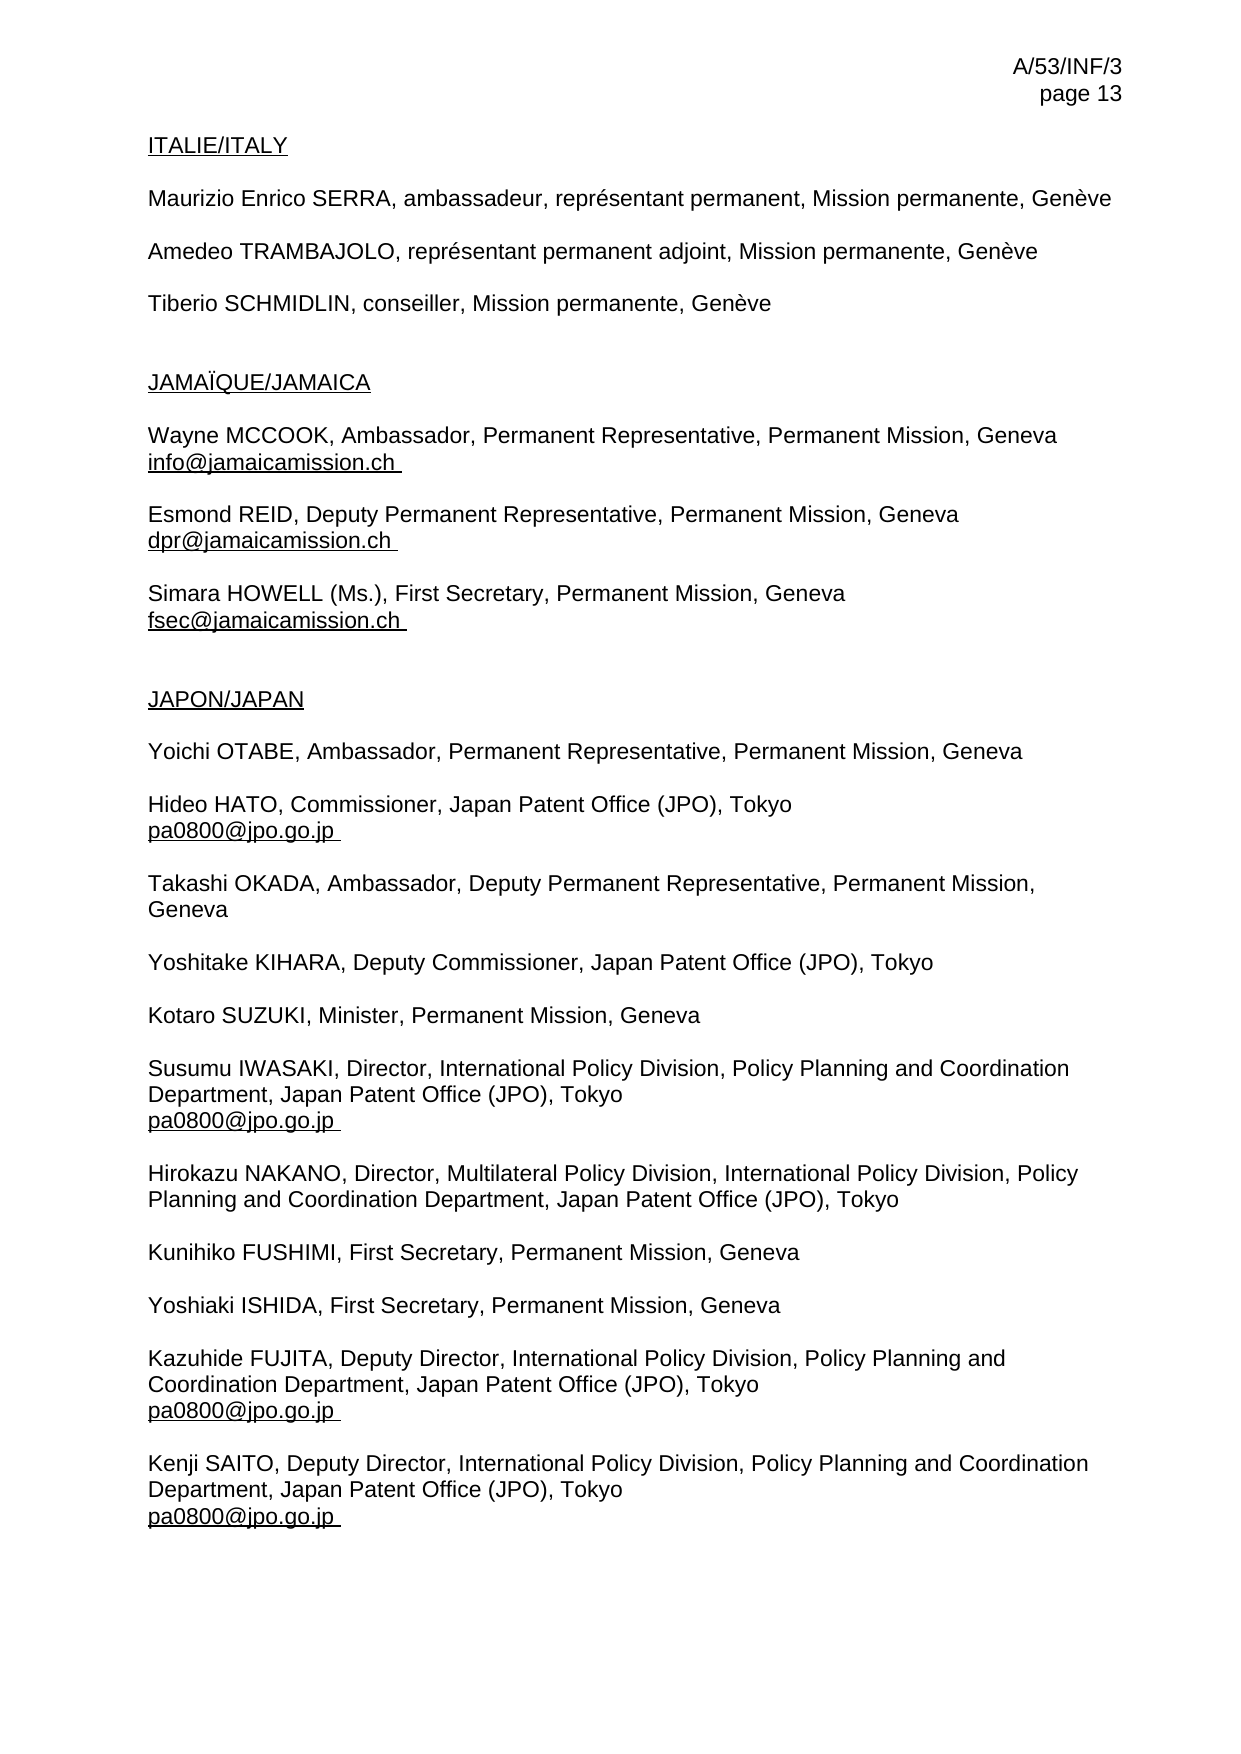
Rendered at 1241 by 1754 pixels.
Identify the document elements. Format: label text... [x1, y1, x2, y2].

text Susumu IWASAKI, Director, International Policy Division, Policy Planning and Coordination Department, Japan Patent Office (JPO), Tokyo [148, 1054, 1122, 1107]
text JAMAÏQUE/JAMAICA [148, 369, 1122, 396]
text Kenji SAITO, Deputy Director, International Policy Division, Policy Planning and Coordination Department, Japan Patent Office (JPO), Tokyo [148, 1450, 1122, 1503]
text Amedeo TRAMBAJOLO, représentant permanent adjoint, Mission permanente, Genève [148, 238, 1122, 264]
text pa0800@jpo.go.jp [148, 817, 1122, 844]
text Yoichi OTABE, Ambassador, Permanent Representative, Permanent Mission, Geneva [148, 738, 1122, 765]
text JAPON/JAPAN [148, 686, 1122, 712]
text Tiberio SCHMIDLIN, conseiller, Mission permanente, Genève [148, 290, 1122, 317]
text pa0800@jpo.go.jp [148, 1503, 1122, 1529]
text info@jamaicamission.ch [148, 448, 1122, 475]
text dpr@jamaicamission.ch [148, 527, 1122, 554]
text fsec@jamaicamission.ch [148, 607, 1122, 633]
text pa0800@jpo.go.jp [148, 1107, 1122, 1134]
text Yoshiaki ISHIDA, First Secretary, Permanent Mission, Geneva [148, 1292, 1122, 1318]
text Maurizio Enrico SERRA, ambassadeur, représentant permanent, Mission permanente, Genève [148, 185, 1122, 211]
text Hideo HATO, Commissioner, Japan Patent Office (JPO), Tokyo [148, 791, 1122, 817]
text Yoshitake KIHARA, Deputy Commissioner, Japan Patent Office (JPO), Tokyo [148, 949, 1122, 976]
text Kotaro SUZUKI, Minister, Permanent Mission, Geneva [148, 1002, 1122, 1028]
text ITALIE/ITALY [148, 132, 1122, 158]
text Takashi OKADA, Ambassador, Deputy Permanent Representative, Permanent Mission, Geneva [148, 870, 1122, 923]
text Kunihiko FUSHIMI, First Secretary, Permanent Mission, Geneva [148, 1239, 1122, 1265]
text pa0800@jpo.go.jp [148, 1397, 1122, 1423]
text Hirokazu NAKANO, Director, Multilateral Policy Division, International Policy Division, Policy Planning and Coordination Department, Japan Patent Office (JPO), Tokyo [148, 1160, 1122, 1213]
text Simara HOWELL (Ms.), First Secretary, Permanent Mission, Geneva [148, 580, 1122, 607]
text Wayne MCCOOK, Ambassador, Permanent Representative, Permanent Mission, Geneva [148, 422, 1122, 448]
text Kazuhide FUJITA, Deputy Director, International Policy Division, Policy Planning and Coordination Department, Japan Patent Office (JPO), Tokyo [148, 1344, 1122, 1397]
text Esmond REID, Deputy Permanent Representative, Permanent Mission, Geneva [148, 501, 1122, 527]
